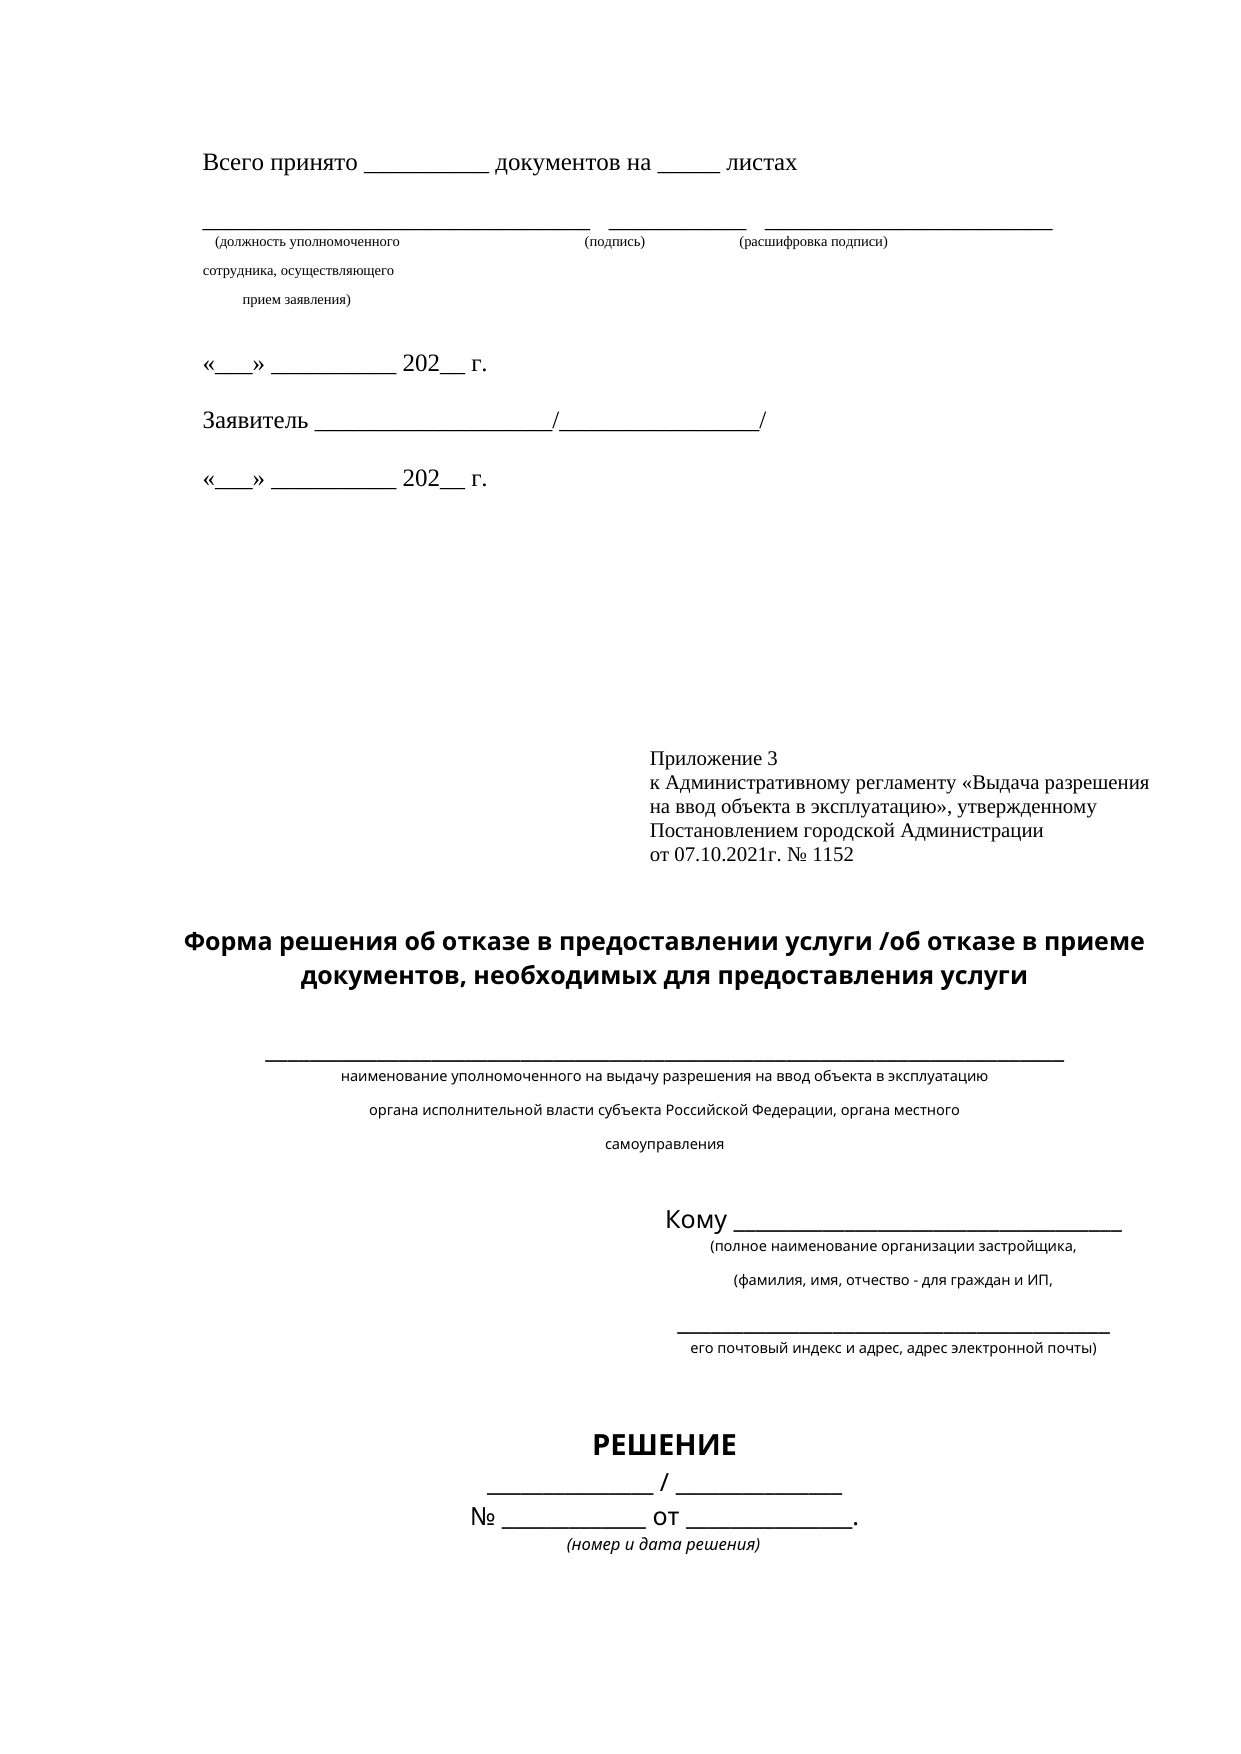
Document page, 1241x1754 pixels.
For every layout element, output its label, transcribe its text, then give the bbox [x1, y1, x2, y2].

text Заявитель ___________________/________________/ [177, 406, 1152, 434]
text от 07.10.2021г. № 1152 [649, 842, 1152, 866]
text РЕШЕНИЕ _______________ / _______________ № _____________ от _______________. (номер и дата решения) [177, 1425, 1152, 1555]
text Приложение 3 [649, 746, 1152, 770]
text на ввод объекта в эксплуатацию», утвержденному Постановлением городской Администрации [649, 794, 1152, 842]
text Кому ___________________________________ (полное наименование организации застройщика, (фамилия, имя, отчество - для граждан и ИП, _______________________________________ его почтовый индекс и адрес, адрес электронной почты) [635, 1168, 1152, 1372]
text Форма решения об отказе в предоставлении услуги /об отказе в приеме документов, необходимых для предоставления услуги [177, 924, 1152, 992]
text «___» __________ 202__ г. [177, 463, 1152, 492]
text _______________________________ ___________ _______________________ [177, 204, 1152, 233]
text Всего принято __________ документов на _____ листах [177, 147, 1152, 176]
text сотрудника, осуществляющего [177, 262, 1152, 291]
text (должность уполномоченного (подпись) (расшифровка подписи) [177, 233, 1152, 262]
text к Административному регламенту «Выдача разрешения [649, 770, 1152, 794]
text ________________________________________________________________________ наименование уполномоченного на выдачу разрешения на ввод объекта в эксплуатацию органа исполнительной власти субъекта Российской Федерации, органа местного самоуправления [177, 992, 1152, 1168]
text прием заявления) [177, 291, 1152, 319]
text «___» __________ 202__ г. [177, 348, 1152, 377]
